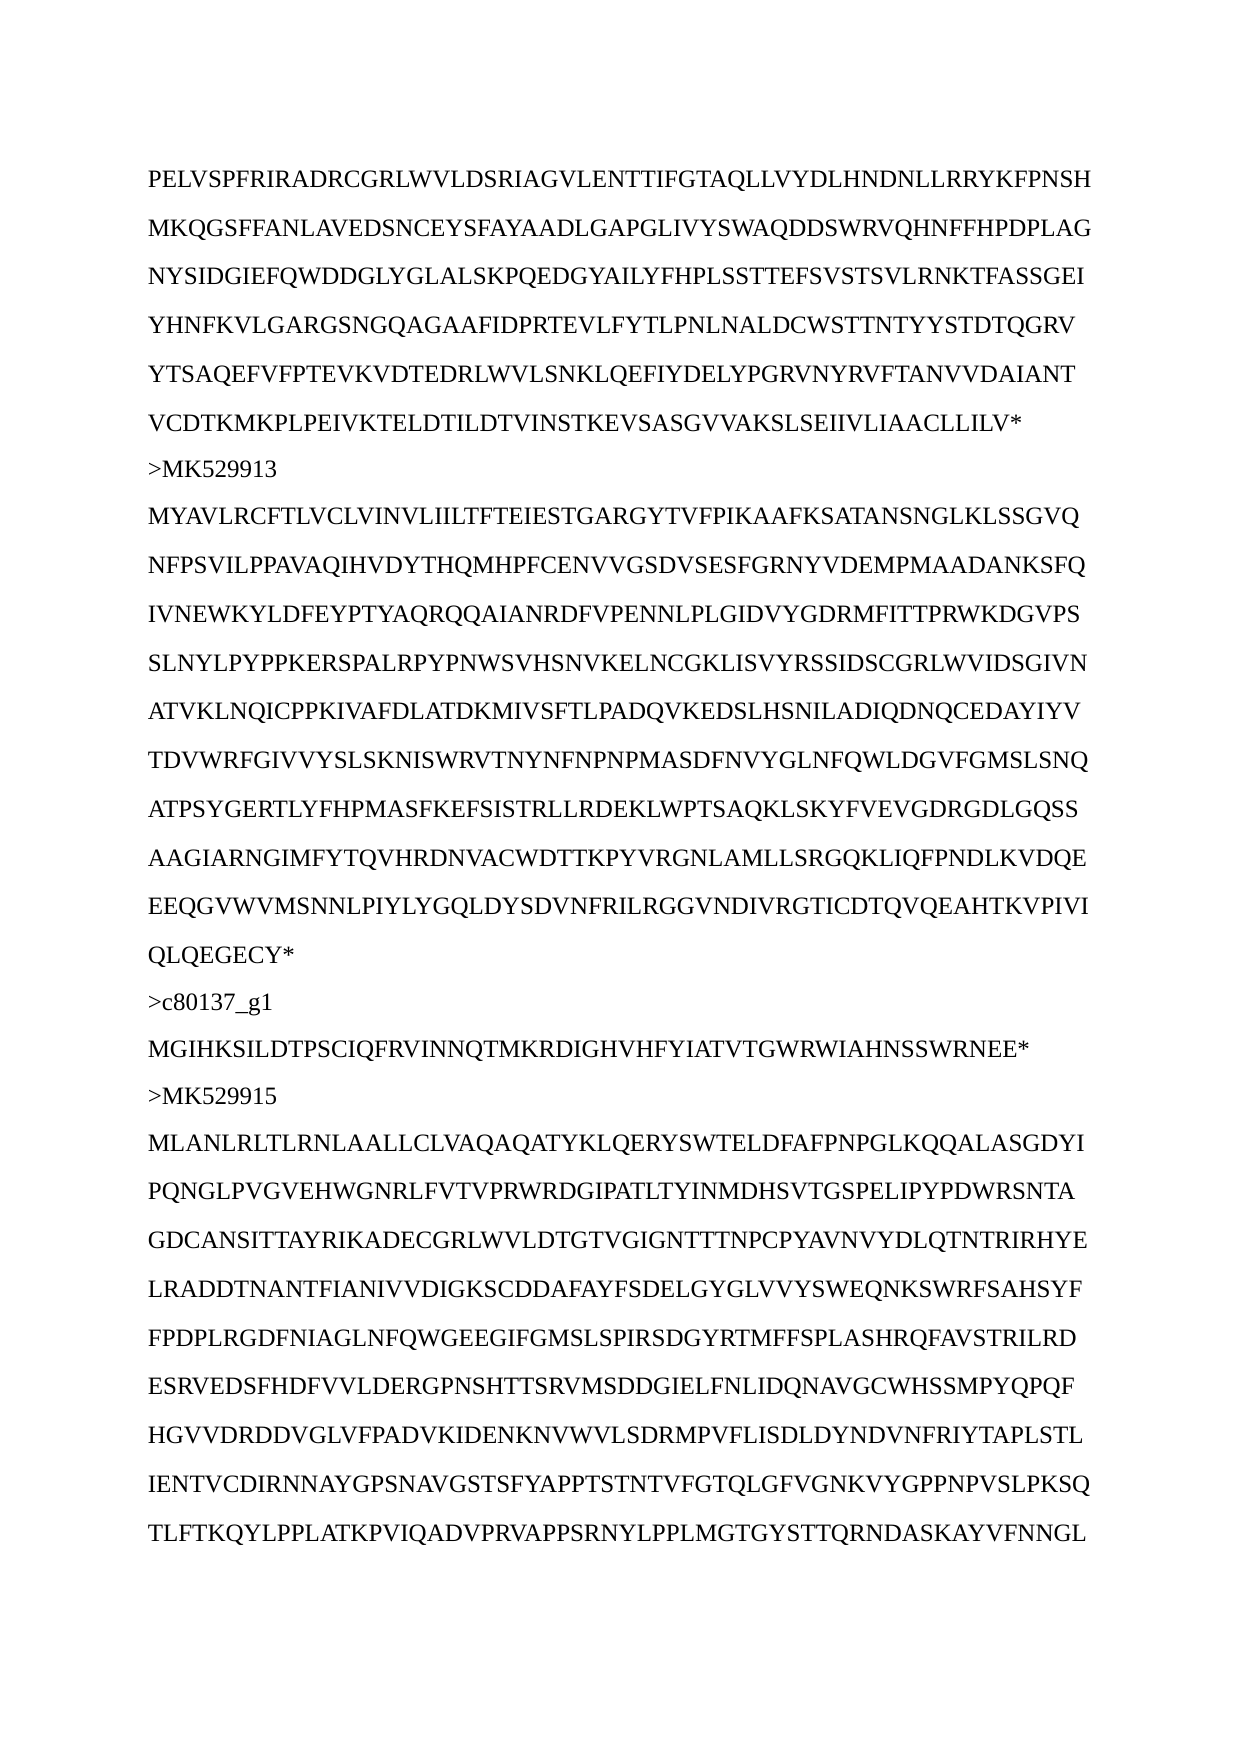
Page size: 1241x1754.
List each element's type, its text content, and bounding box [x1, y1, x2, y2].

text MYAVLRCFTLVCLVINVLIILTFTEIESTGARGYTVFPIKAAFKSATANSNGLKLSSGVQNFPSVILPPAVAQIHVDYTHQMHPFCENVVGSDVSESFGRNYVDEMPMAADANKSFQIVNEWKYLDFEYPTYAQRQQAIANRDFVPENNLPLGIDVYGDRMFITTPRWKDGVPSSLNYLPYPPKERSPALRPYPNWSVHSNVKELNCGKLISVYRSSIDSCGRLWVIDSGIVNATVKLNQICPPKIVAFDLATDKMIVSFTLPADQVKEDSLHSNILADIQDNQCEDAYIYVTDVWRFGIVVYSLSKNISWRVTNYNFNPNPMASDFNVYGLNFQWLDGVFGMSLSNQATPSYGERTLYFHPMASFKEFSISTRLLRDEKLWPTSAQKLSKYFVEVGDRGDLGQSSAAGIARNGIMFYTQVHRDNVACWDTTKPYVRGNLAMLLSRGQKLIQFPNDLKVDQEEEQGVWVMSNNLPIYLYGQLDYSDVNFRILRGGVNDIVRGTICDTQVQEAHTKVPIVIQLQEGECY* [148, 499, 1092, 971]
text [148, 162, 1092, 438]
text MGIHKSILDTPSCIQFRVINNQTMKRDIGHVHFYIATVTGWRWIAHNSSWRNEE* [148, 1032, 1092, 1064]
text >MK529913 [148, 453, 1092, 485]
text >c80137_g1 [148, 985, 1092, 1018]
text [148, 1126, 1092, 1548]
text >MK529915 [148, 1079, 1092, 1111]
